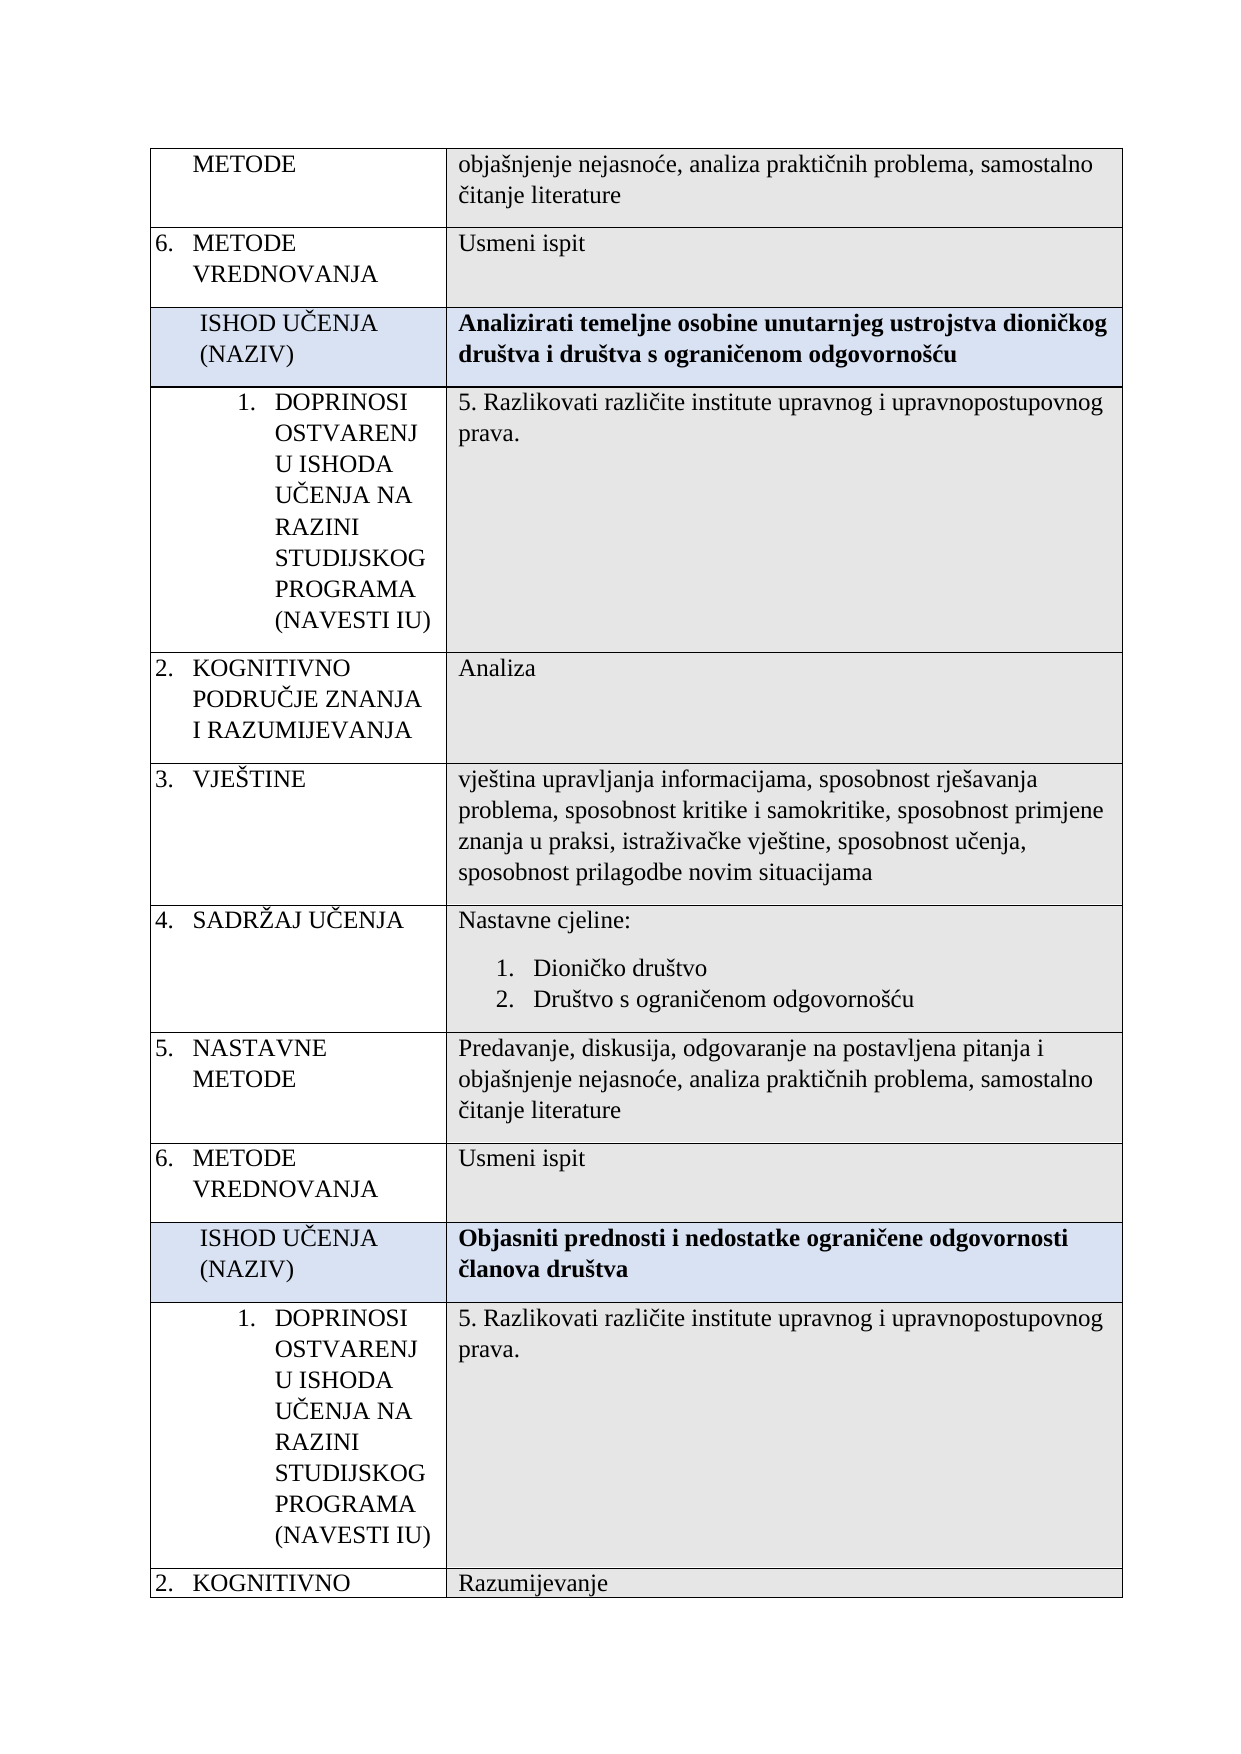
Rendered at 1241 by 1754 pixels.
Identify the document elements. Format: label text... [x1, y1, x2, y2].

table_cell VJEŠTINE [151, 764, 446, 904]
table_cell Objasniti prednosti i nedostatke ograničene odgovornosti članova društva [447, 1223, 1122, 1302]
table_cell 5. Razlikovati različite institute upravnog i upravnopostupovnog prava. [447, 388, 1122, 652]
table_cell SADRŽAJ UČENJA [151, 906, 446, 1032]
table_cell METODE VREDNOVANJA [151, 1144, 446, 1222]
table_cell ISHOD UČENJA (NAZIV) [151, 1223, 446, 1302]
table_cell Analizirati temeljne osobine unutarnjeg ustrojstva dioničkog društva i društva s ograničenom odgovornošću [447, 308, 1122, 386]
table_cell NASTAVNE METODE [151, 1033, 446, 1142]
table_cell vještina upravljanja informacijama, sposobnost rješavanja problema, sposobnost kritike i samokritike, sposobnost primjene znanja u praksi, istraživačke vještine, sposobnost učenja, sposobnost prilagodbe novim situacijama [447, 764, 1122, 904]
table_cell Usmeni ispit [447, 228, 1122, 307]
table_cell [151, 1569, 446, 1597]
table_cell DOPRINOSI OSTVARENJU ISHODA UČENJA NA RAZINI STUDIJSKOG PROGRAMA (NAVESTI IU) [151, 1303, 446, 1567]
table_cell ISHOD UČENJA (NAZIV) [151, 308, 446, 386]
table_cell METODE VREDNOVANJA [151, 228, 446, 307]
table_cell Analiza [447, 653, 1122, 763]
table_cell Predavanje, diskusija, odgovaranje na postavljena pitanja i objašnjenje nejasnoće, analiza praktičnih problema, samostalno čitanje literature [447, 1033, 1122, 1142]
table_cell 5. Razlikovati različite institute upravnog i upravnopostupovnog prava. [447, 1303, 1122, 1567]
table_cell Nastavne cjeline: Dioničko društvo Društvo s ograničenom odgovornošću [447, 906, 1122, 1032]
table_cell DOPRINOSI OSTVARENJU ISHODA UČENJA NA RAZINI STUDIJSKOG PROGRAMA (NAVESTI IU) [151, 388, 446, 652]
table_cell Usmeni ispit [447, 1144, 1122, 1222]
table_cell KOGNITIVNO PODRUČJE ZNANJA I RAZUMIJEVANJA [151, 653, 446, 763]
table_cell NASTAVNE METODE [151, 149, 446, 227]
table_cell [447, 149, 1122, 227]
table_cell Razumijevanje [447, 1569, 1122, 1597]
